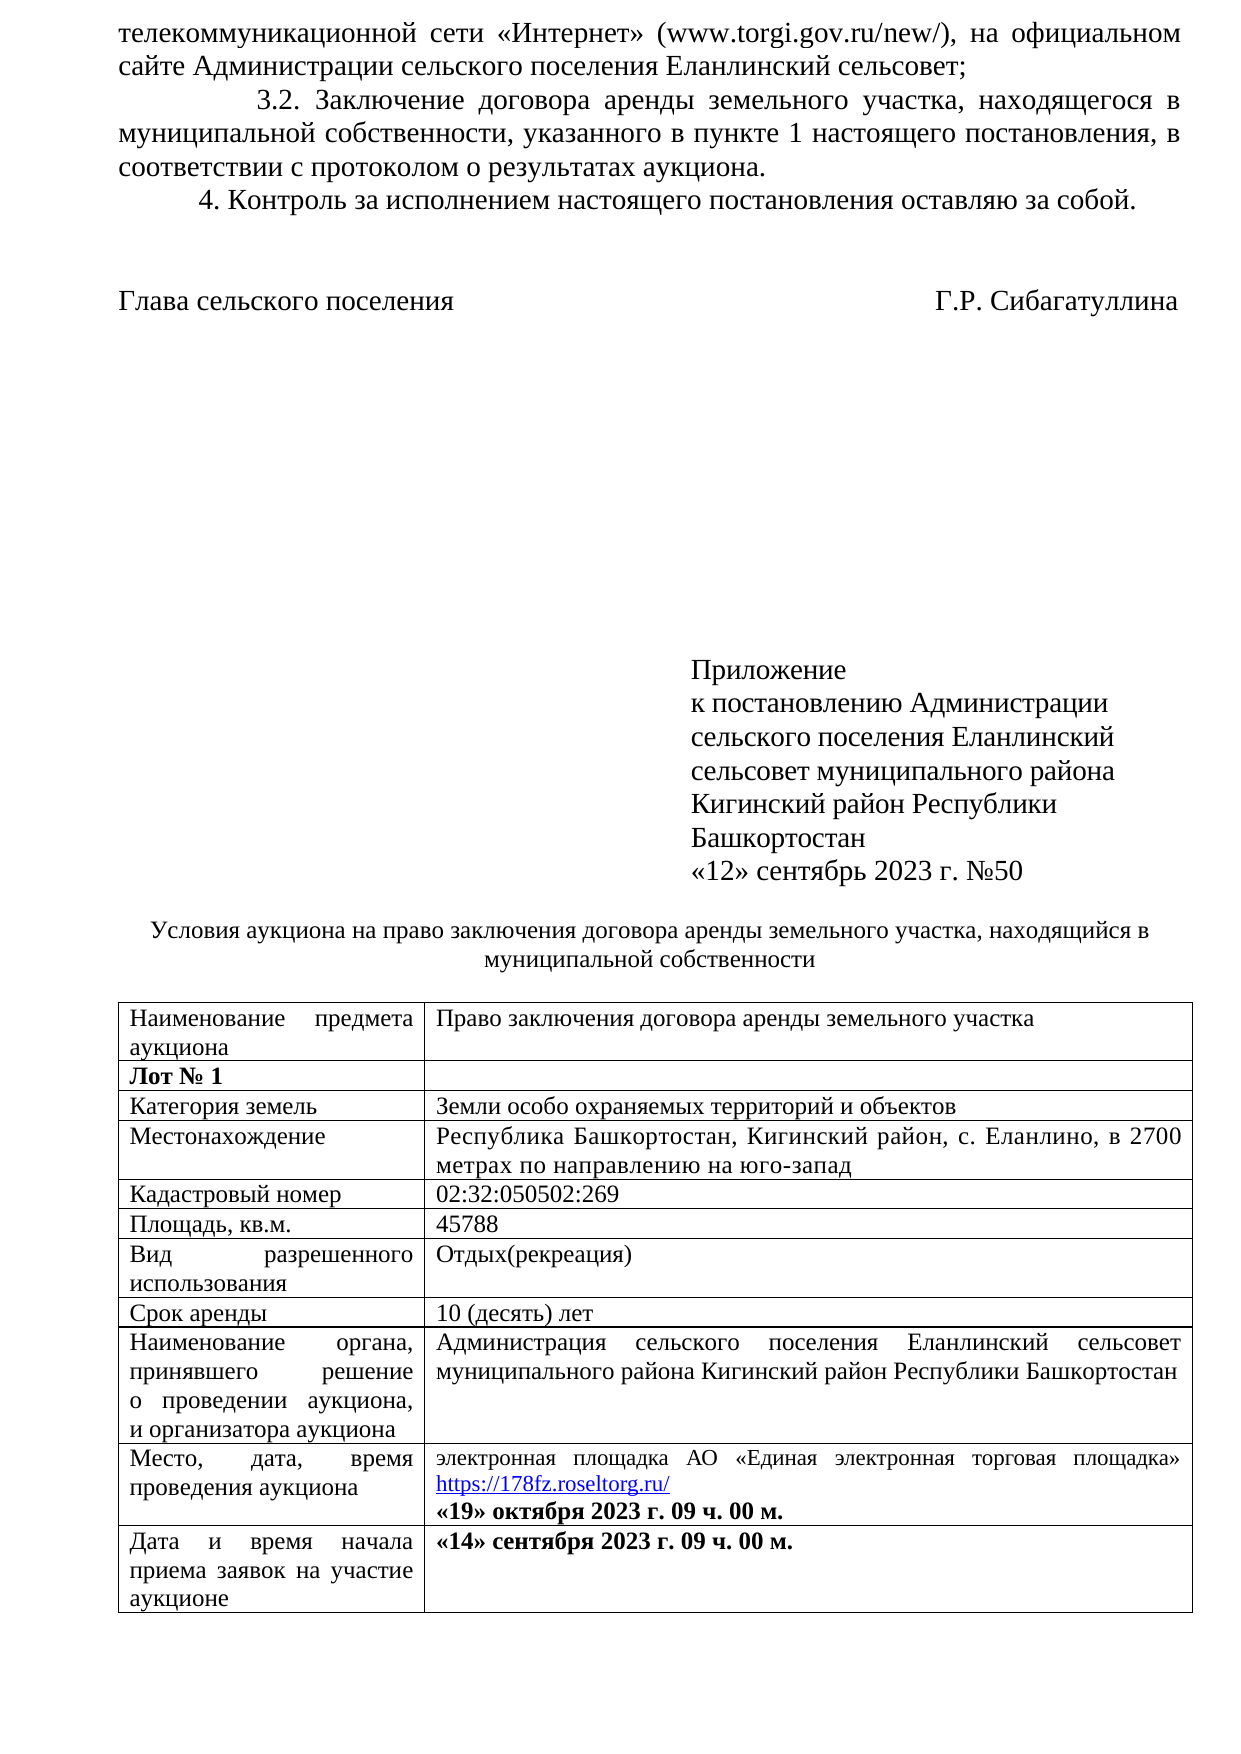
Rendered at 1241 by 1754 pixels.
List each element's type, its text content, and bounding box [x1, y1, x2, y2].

table_cell Вид разрешенного использования [119, 1239, 424, 1297]
table_cell 45788 [425, 1209, 1192, 1238]
table_cell [425, 1061, 1192, 1090]
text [118, 15, 1181, 82]
table_cell Республика Башкортостан, Кигинский район, с. Еланлино, в 2700 метрах по направлению на юго-запад [425, 1121, 1192, 1178]
table_cell Местонахождение [119, 1121, 424, 1178]
table_header Наименование предмета аукциона [119, 1003, 424, 1060]
table_cell Категория земель [119, 1091, 424, 1120]
table_cell Лот № 1 [119, 1061, 424, 1090]
text 4. Контроль за исполнением настоящего постановления оставляю за собой. [118, 182, 1181, 216]
text Глава сельского поселения Г.Р. Сибагатуллина [118, 283, 1181, 317]
text Условия аукциона на право заключения договора аренды земельного участка, находящийся в муниципальной собственности [118, 916, 1181, 973]
table_cell Дата и время начала приема заявок на участие аукционе [119, 1526, 424, 1612]
table_cell Срок аренды [119, 1298, 424, 1326]
table_cell Администрация сельского поселения Еланлинский сельсовет муниципального района Кигинский район Республики Башкортостан [425, 1328, 1192, 1442]
table_cell Кадастровый номер [119, 1180, 424, 1208]
table_cell Отдых(рекреация) [425, 1239, 1192, 1297]
table_header Право заключения договора аренды земельного участка [425, 1003, 1192, 1060]
table_cell Земли особо охраняемых территорий и объектов [425, 1091, 1192, 1120]
text 3.2. Заключение договора аренды земельного участка, находящегося в муниципальной собственности, указанного в пункте 1 настоящего постановления, в соответствии с протоколом о результатах аукциона. [118, 82, 1181, 182]
table_cell «14» сентября 2023 г. 09 ч. 00 м. [425, 1526, 1192, 1612]
table_header Приложение к постановлению Администрации сельского поселения Еланлинский сельсовет муниципального района Кигинский район Республики Башкортостан «12» сентябрь 2023 г. №50 [679, 652, 1133, 887]
table_cell Площадь, кв.м. [119, 1209, 424, 1238]
table_cell Наименование органа, принявшего решение о проведении аукциона, и организатора аукциона [119, 1328, 424, 1442]
table_cell 10 (десять) лет [425, 1298, 1192, 1326]
table_cell Место, дата, время проведения аукциона [119, 1444, 424, 1525]
table_cell электронная площадка АО «Единая электронная торговая площадка» https://178fz.roseltorg.ru/ «19» октября 2023 г. 09 ч. 00 м. [425, 1444, 1192, 1525]
table_cell 02:32:050502:269 [425, 1180, 1192, 1208]
